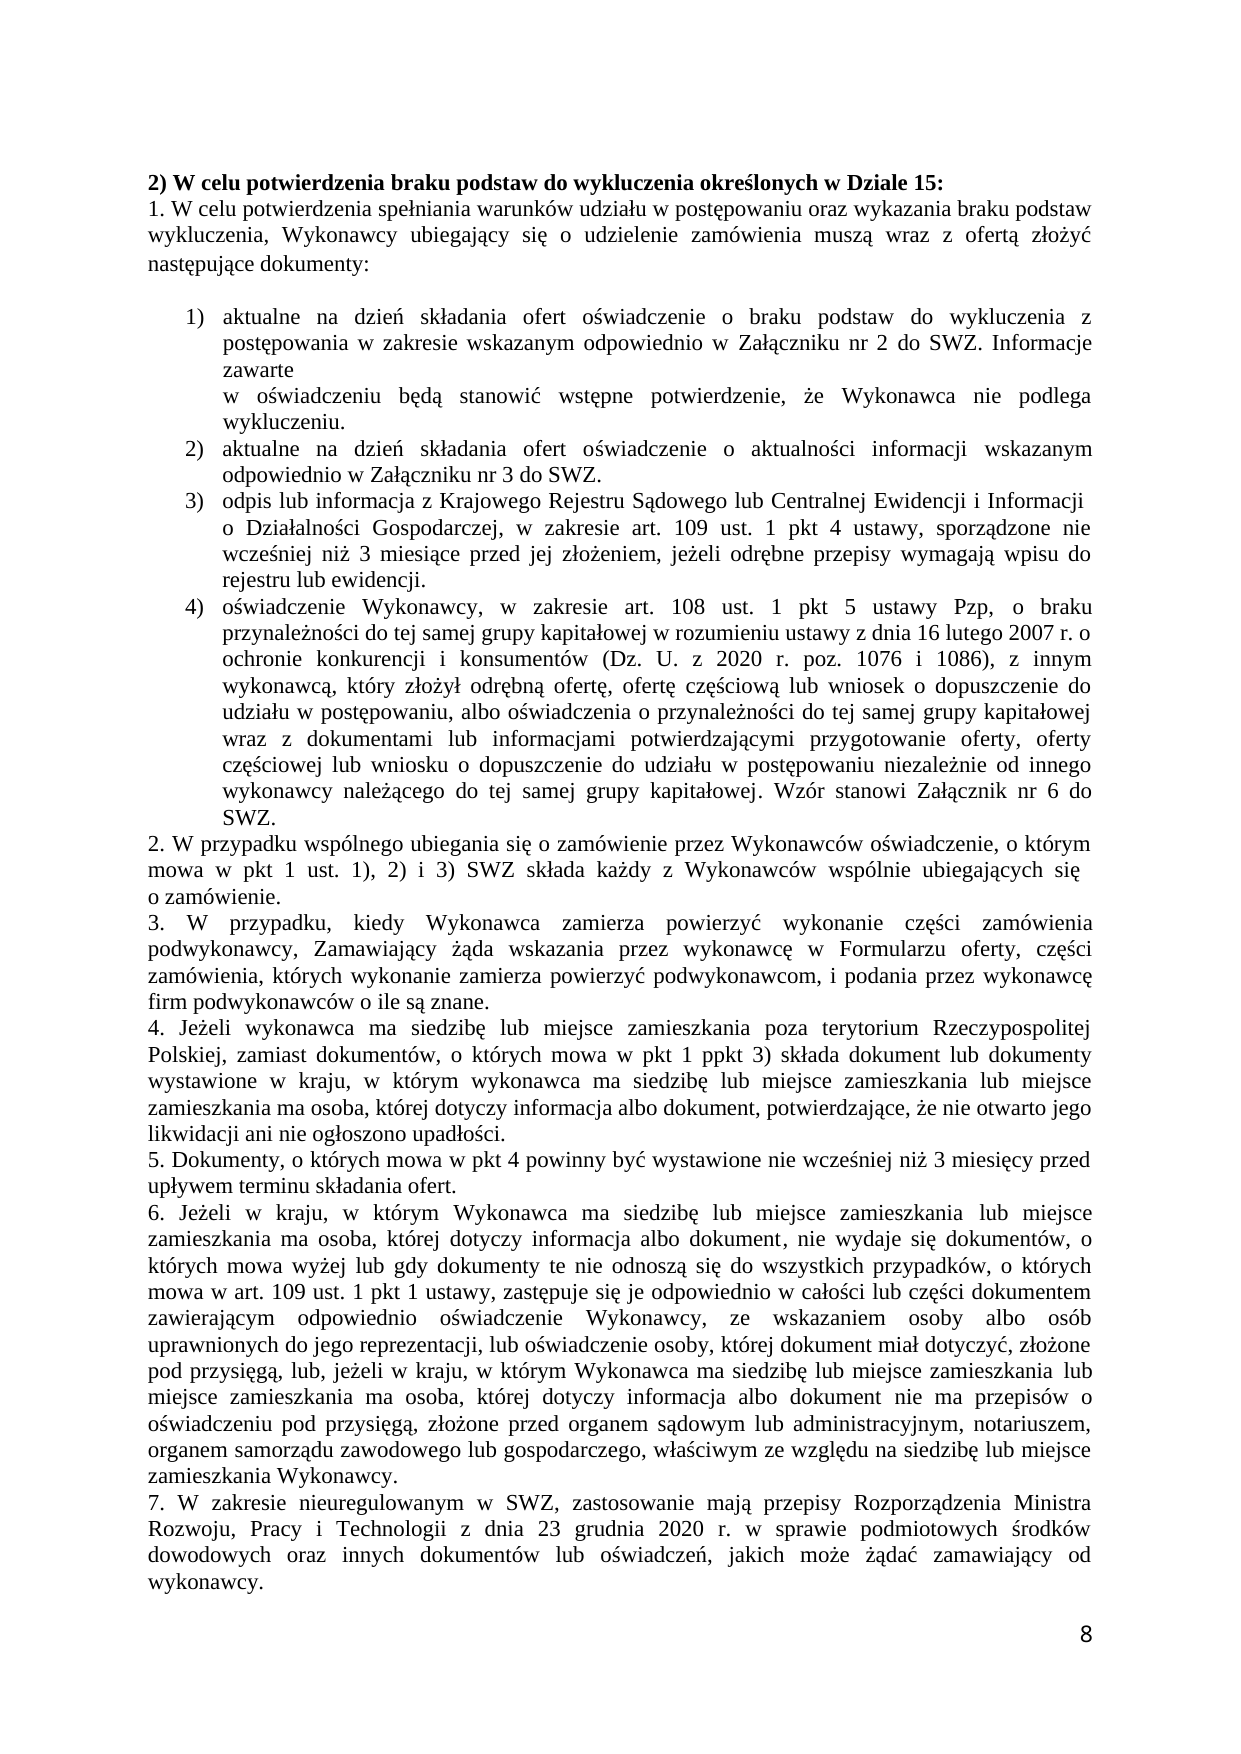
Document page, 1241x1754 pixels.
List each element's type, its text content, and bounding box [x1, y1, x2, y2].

text 1. W celu potwierdzenia spełniania warunków udziału w postępowaniu oraz wykazania braku podstaw wykluczenia, Wykonawcy ubiegający się o udzielenie zamówienia muszą wraz z ofertą złożyć następujące dokumenty: [148, 195, 1093, 277]
text 4. Jeżeli wykonawca ma siedzibę lub miejsce zamieszkania poza terytorium Rzeczypospolitej Polskiej, zamiast dokumentów, o których mowa w pkt 1 ppkt 3) składa dokument lub dokumenty wystawione w kraju, w którym wykonawca ma siedzibę lub miejsce zamieszkania lub miejsce zamieszkania ma osoba, której dotyczy informacja albo dokument, potwierdzające, że nie otwarto jego likwidacji ani nie ogłoszono upadłości. [148, 1014, 1093, 1146]
list aktualne na dzień składania ofert oświadczenie o aktualności informacji wskazanym odpowiednio w Załączniku nr 3 do SWZ. [185, 435, 1093, 487]
list odpis lub informacja z Krajowego Rejestru Sądowego lub Centralnej Ewidencji i Informacji o Działalności Gospodarczej, w zakresie art. 109 ust. 1 pkt 4 ustawy, sporządzone nie wcześniej niż 3 miesiące przed jej złożeniem, jeżeli odrębne przepisy wymagają wpisu do rejestru lub ewidencji. [185, 487, 1093, 593]
text 5. Dokumenty, o których mowa w pkt 4 powinny być wystawione nie wcześniej niż 3 miesięcy przed upływem terminu składania ofert. [148, 1146, 1093, 1199]
subtitle 3. W przypadku, kiedy Wykonawca zamierza powierzyć wykonanie części zamówienia podwykonawcy, Zamawiający żąda wskazania przez wykonawcę w Formularzu oferty, części zamówienia, których wykonanie zamierza powierzyć podwykonawcom, i podania przez wykonawcę firm podwykonawców o ile są znane. [148, 909, 1094, 1014]
list aktualne na dzień składania ofert oświadczenie o braku podstaw do wykluczenia z postępowania w zakresie wskazanym odpowiednio w Załączniku nr 2 do SWZ. Informacje zawarte w oświadczeniu będą stanowić wstępne potwierdzenie, że Wykonawca nie podlega wykluczeniu. [185, 303, 1093, 435]
list oświadczenie Wykonawcy, w zakresie art. 108 ust. 1 pkt 5 ustawy Pzp, o braku przynależności do tej samej grupy kapitałowej w rozumieniu ustawy z dnia 16 lutego 2007 r. o ochronie konkurencji i konsumentów (Dz. U. z 2020 r. poz. 1076 i 1086), z innym wykonawcą, który złożył odrębną ofertę, ofertę częściową lub wniosek o dopuszczenie do udziału w postępowaniu, albo oświadczenia o przynależności do tej samej grupy kapitałowej wraz z dokumentami lub informacjami potwierdzającymi przygotowanie oferty, oferty częściowej lub wniosku o dopuszczenie do udziału w postępowaniu niezależnie od innego wykonawcy należącego do tej samej grupy kapitałowej. Wzór stanowi Załącznik nr 6 do SWZ. [185, 593, 1093, 830]
text 6. Jeżeli w kraju, w którym Wykonawca ma siedzibę lub miejsce zamieszkania lub miejsce zamieszkania ma osoba, której dotyczy informacja albo dokument, nie wydaje się dokumentów, o których mowa wyżej lub gdy dokumenty te nie odnoszą się do wszystkich przypadków, o których mowa w art. 109 ust. 1 pkt 1 ustawy, zastępuje się je odpowiednio w całości lub części dokumentem zawierającym odpowiednio oświadczenie Wykonawcy, ze wskazaniem osoby albo osób uprawnionych do jego reprezentacji, lub oświadczenie osoby, której dokument miał dotyczyć, złożone pod przysięgą, lub, jeżeli w kraju, w którym Wykonawca ma siedzibę lub miejsce zamieszkania lub miejsce zamieszkania ma osoba, której dotyczy informacja albo dokument nie ma przepisów o oświadczeniu pod przysięgą, złożone przed organem sądowym lub administracyjnym, notariuszem, organem samorządu zawodowego lub gospodarczego, właściwym ze względu na siedzibę lub miejsce zamieszkania Wykonawcy. [148, 1199, 1093, 1489]
text 2. W przypadku wspólnego ubiegania się o zamówienie przez Wykonawców oświadczenie, o którym mowa w pkt 1 ust. 1), 2) i 3) SWZ składa każdy z Wykonawców wspólnie ubiegających się o zamówienie. [148, 830, 1093, 909]
text 2) W celu potwierdzenia braku podstaw do wykluczenia określonych w Dziale 15: [148, 169, 1093, 195]
text 7. W zakresie nieuregulowanym w SWZ, zastosowanie mają przepisy Rozporządzenia Ministra Rozwoju, Pracy i Technologii z dnia 23 grudnia 2020 r. w sprawie podmiotowych środków dowodowych oraz innych dokumentów lub oświadczeń, jakich może żądać zamawiający od wykonawcy. [148, 1489, 1093, 1594]
